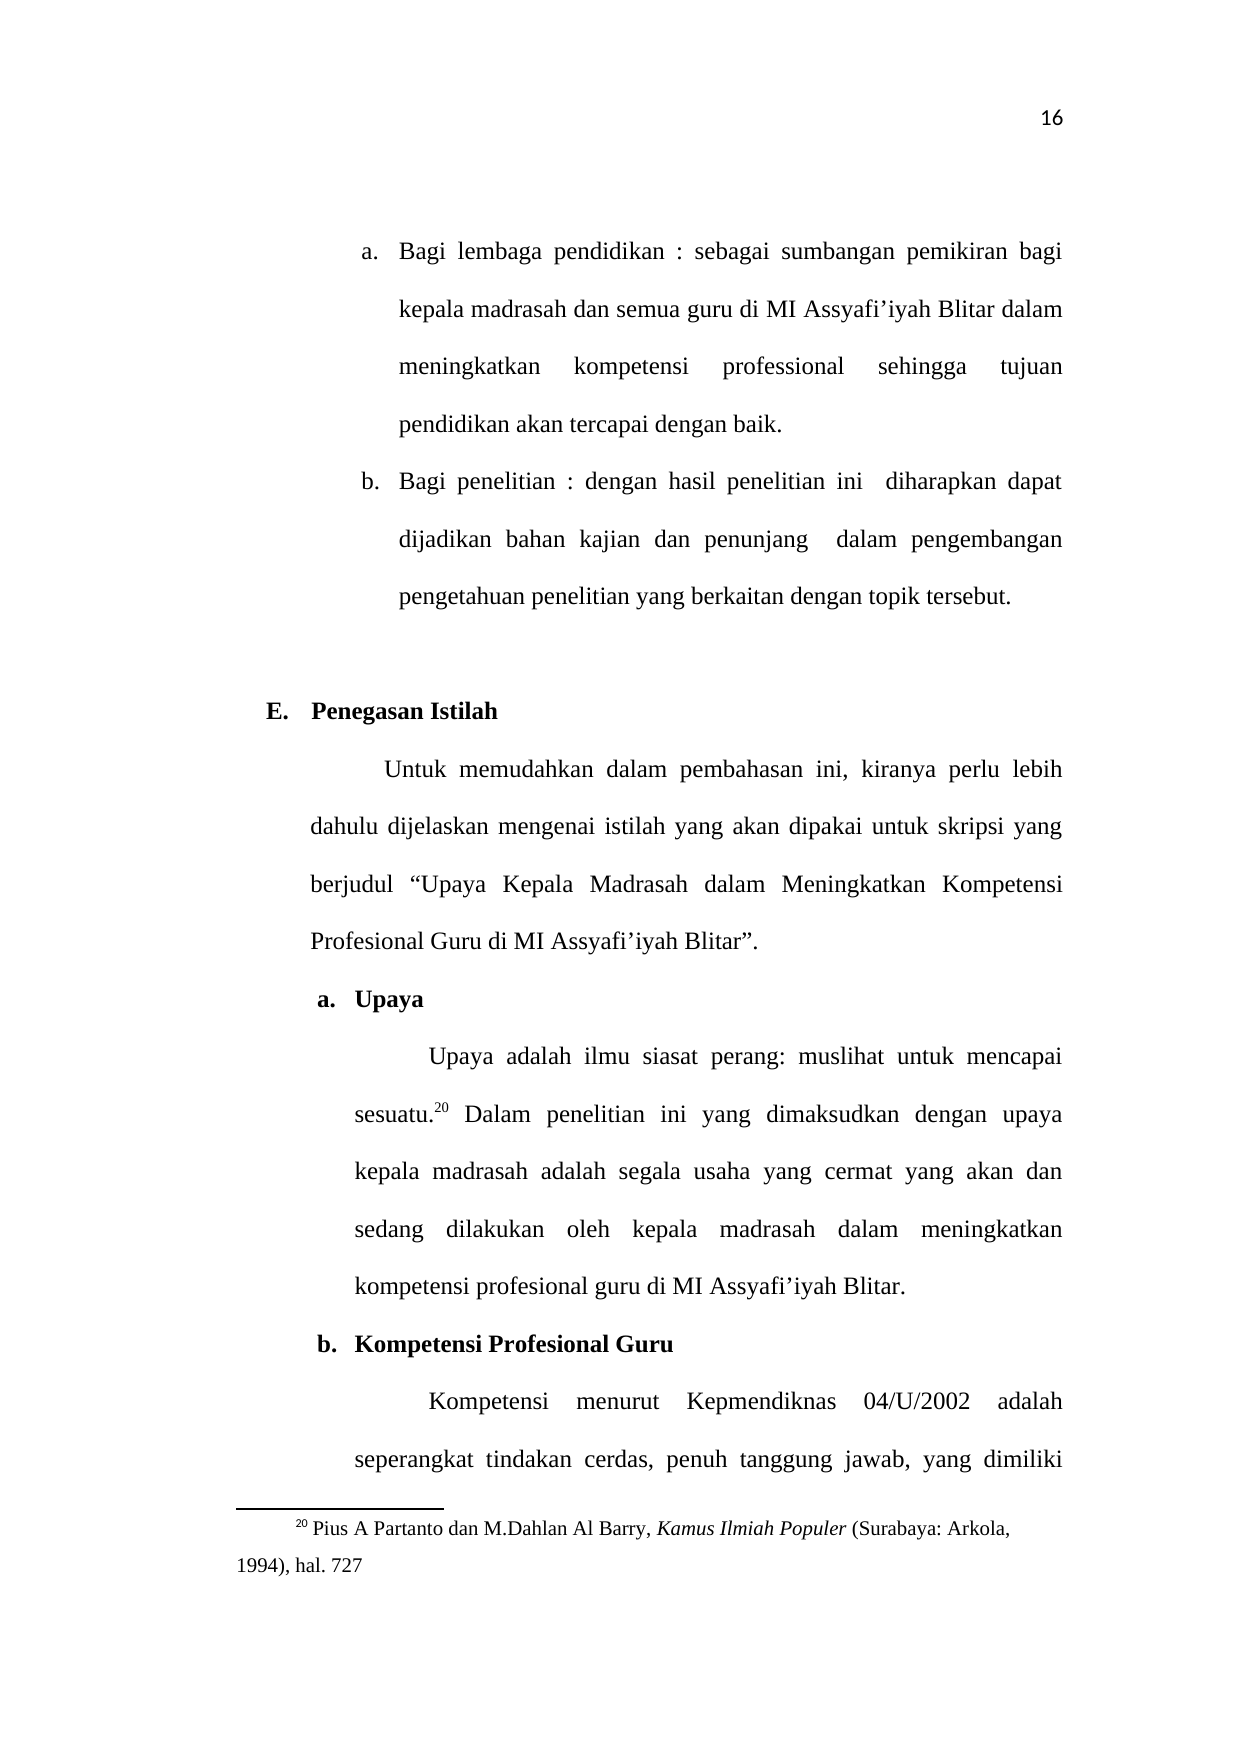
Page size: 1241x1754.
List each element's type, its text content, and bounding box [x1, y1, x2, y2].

list Penegasan Istilah [266, 696, 1063, 725]
list Bagi lembaga pendidikan : sebagai sumbangan pemikiran bagi kepala madrasah dan semua guru di MI Assyafi’iyah Blitar dalam meningkatkan kompetensi professional sehingga tujuan pendidikan akan tercapai dengan baik. [361, 236, 1063, 437]
text Untuk memudahkan dalam pembahasan ini, kiranya perlu lebih dahulu dijelaskan mengenai istilah yang akan dipakai untuk skripsi yang berjudul “Upaya Kepala Madrasah dalam Meningkatkan Kompetensi Profesional Guru di MI Assyafi’iyah Blitar”. [310, 754, 1063, 955]
list Kompetensi Profesional Guru [317, 1329, 1063, 1357]
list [354, 1386, 1063, 1472]
list Upaya [317, 984, 1063, 1012]
list Bagi penelitian : dengan hasil penelitian ini diharapkan dapat dijadikan bahan kajian dan penunjang dalam pengembangan pengetahuan penelitian yang berkaitan dengan topik tersebut. [361, 466, 1063, 610]
text Upaya adalah ilmu siasat perang: muslihat untuk mencapai sesuatu. Dalam penelitian ini yang dimaksudkan dengan upaya kepala madrasah adalah segala usaha yang cermat yang akan dan sedang dilakukan oleh kepala madrasah dalam meningkatkan kompetensi profesional guru di MI Assyafi’iyah Blitar. [354, 1041, 1063, 1300]
